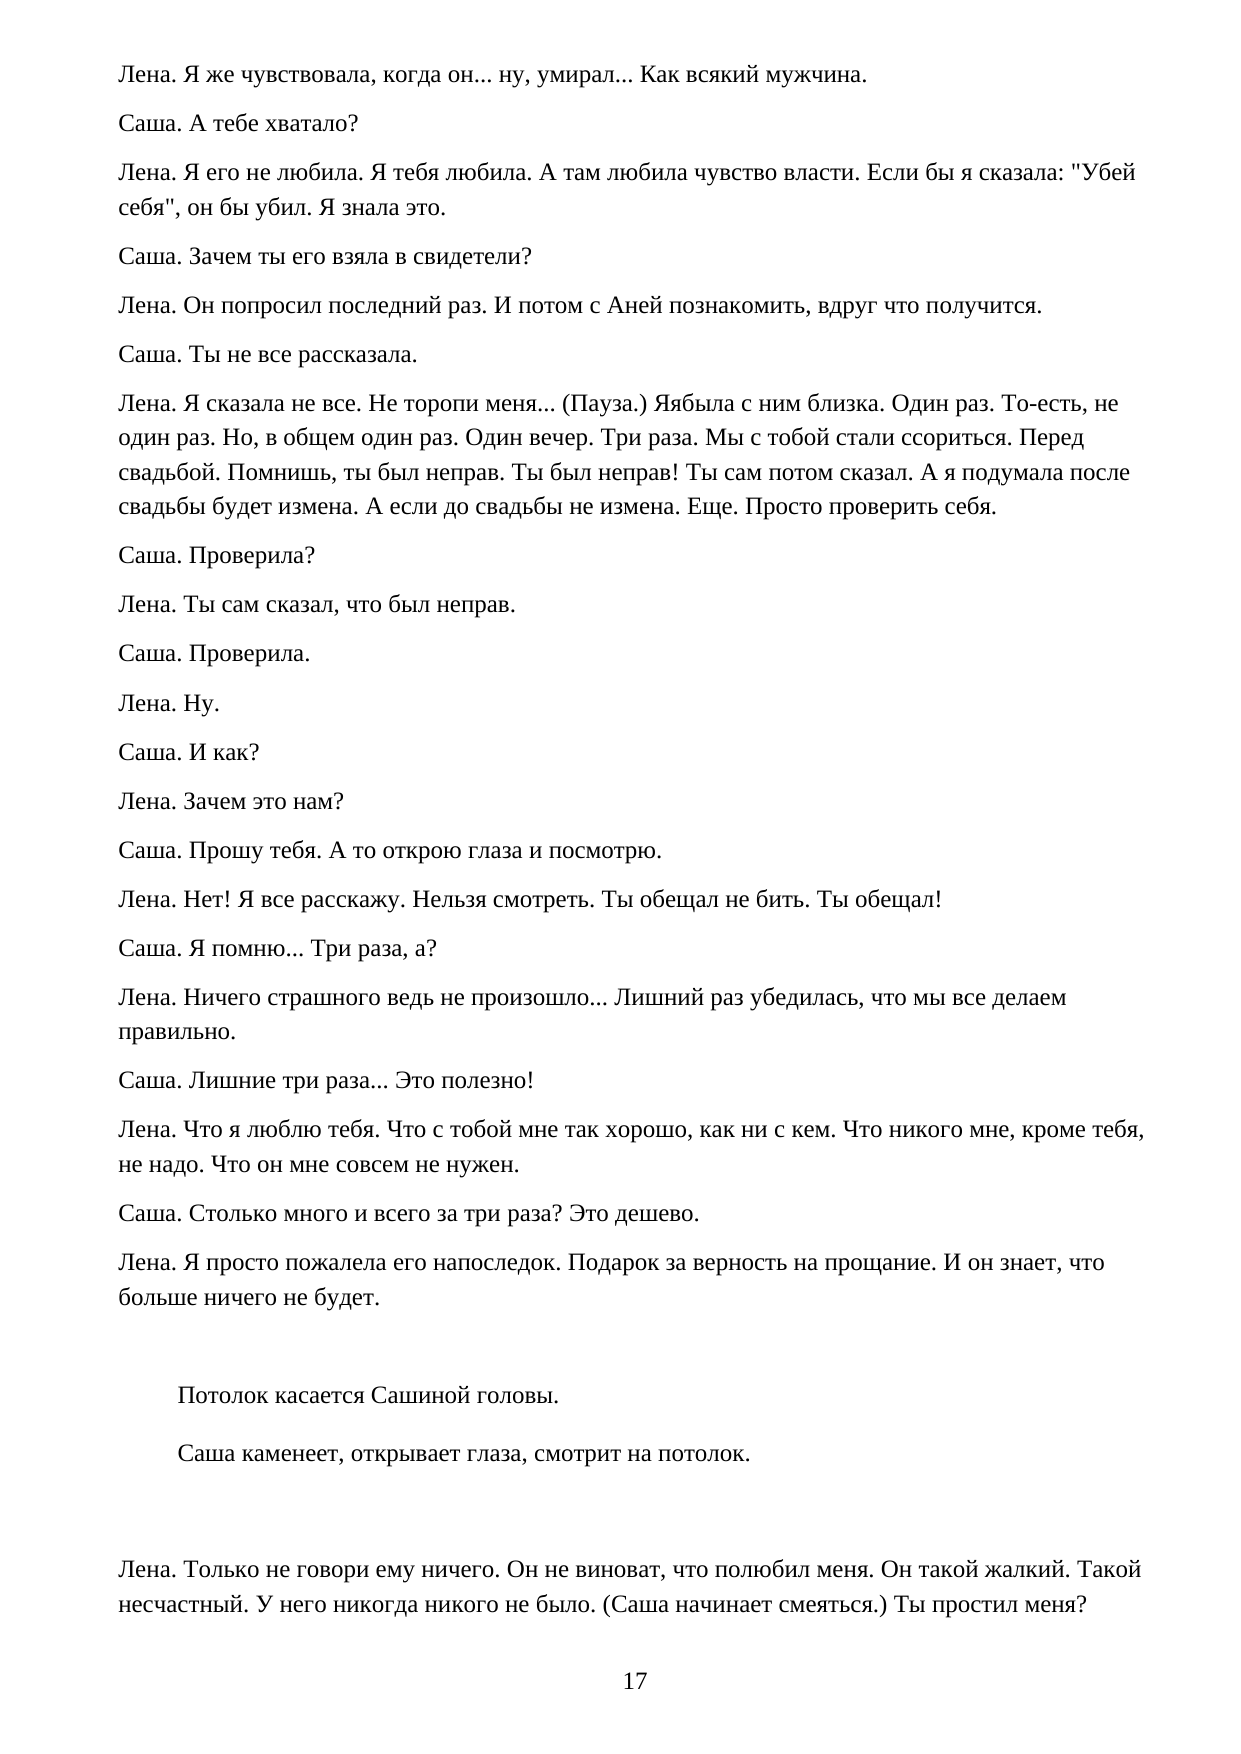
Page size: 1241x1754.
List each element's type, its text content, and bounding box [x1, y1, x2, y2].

text Лена. Зачем это нам? [118, 786, 1152, 814]
text Потолок касается Сашиной головы. [177, 1380, 1093, 1408]
text Лена. Ты сам сказал, что был неправ. [118, 589, 1152, 618]
text Лена. Что я люблю тебя. Что с тобой мне так хорошо, как ни с кем. Что никого мне, кроме тебя, не надо. Что он мне совсем не нужен. [118, 1114, 1152, 1178]
text Лена. Я же чувствовала, когда он... ну, умирал... Как всякий мужчина. [118, 59, 1152, 88]
text Саша. Зачем ты его взяла в свидетели? [118, 241, 1152, 269]
text Саша. Лишние три раза... Это полезно! [118, 1066, 1152, 1094]
text Лена. Ну. [118, 688, 1152, 716]
text Лена. Нет! Я все расскажу. Нельзя смотреть. Ты обещал не бить. Ты обещал! [118, 884, 1152, 913]
text Саша. Столько много и всего за три раза? Это дешево. [118, 1198, 1152, 1227]
text Саша. Проверила? [118, 540, 1152, 569]
text Саша. И как? [118, 737, 1152, 765]
text Саша. А тебе хватало? [118, 108, 1152, 137]
text Лена. Ничего страшного ведь не произошло... Лишний раз убедилась, что мы все делаем правильно. [118, 982, 1152, 1045]
text Лена. Я его не любила. Я тебя любила. А там любила чувство власти. Если бы я сказала: "Убей себя", он бы убил. Я знала это. [118, 157, 1152, 220]
text Саша каменеет, открывает глаза, смотрит на потолок. [177, 1438, 1093, 1467]
text Лена. Он попросил последний раз. И потом с Аней познакомить, вдруг что получится. [118, 290, 1152, 318]
text Лена. Я просто пожалела его напоследок. Подарок за верность на прощание. И он знает, что больше ничего не будет. [118, 1247, 1152, 1310]
text Саша. Прошу тебя. А то открою глаза и посмотрю. [118, 835, 1152, 863]
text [118, 1554, 1152, 1618]
text Саша. Проверила. [118, 638, 1152, 667]
text Саша. Ты не все рассказала. [118, 339, 1152, 368]
text Лена. Я сказала не все. Не торопи меня... (Пауза.) Яябыла с ним близка. Один раз. То-есть, не один раз. Но, в общем один раз. Один вечер. Три раза. Мы с тобой стали ссориться. Перед свадьбой. Помнишь, ты был неправ. Ты был неправ! Ты сам потом сказал. А я подумала после свадьбы будет измена. А если до свадьбы не измена. Еще. Просто проверить себя. [118, 388, 1152, 520]
text Саша. Я помню... Три раза, а? [118, 933, 1152, 962]
